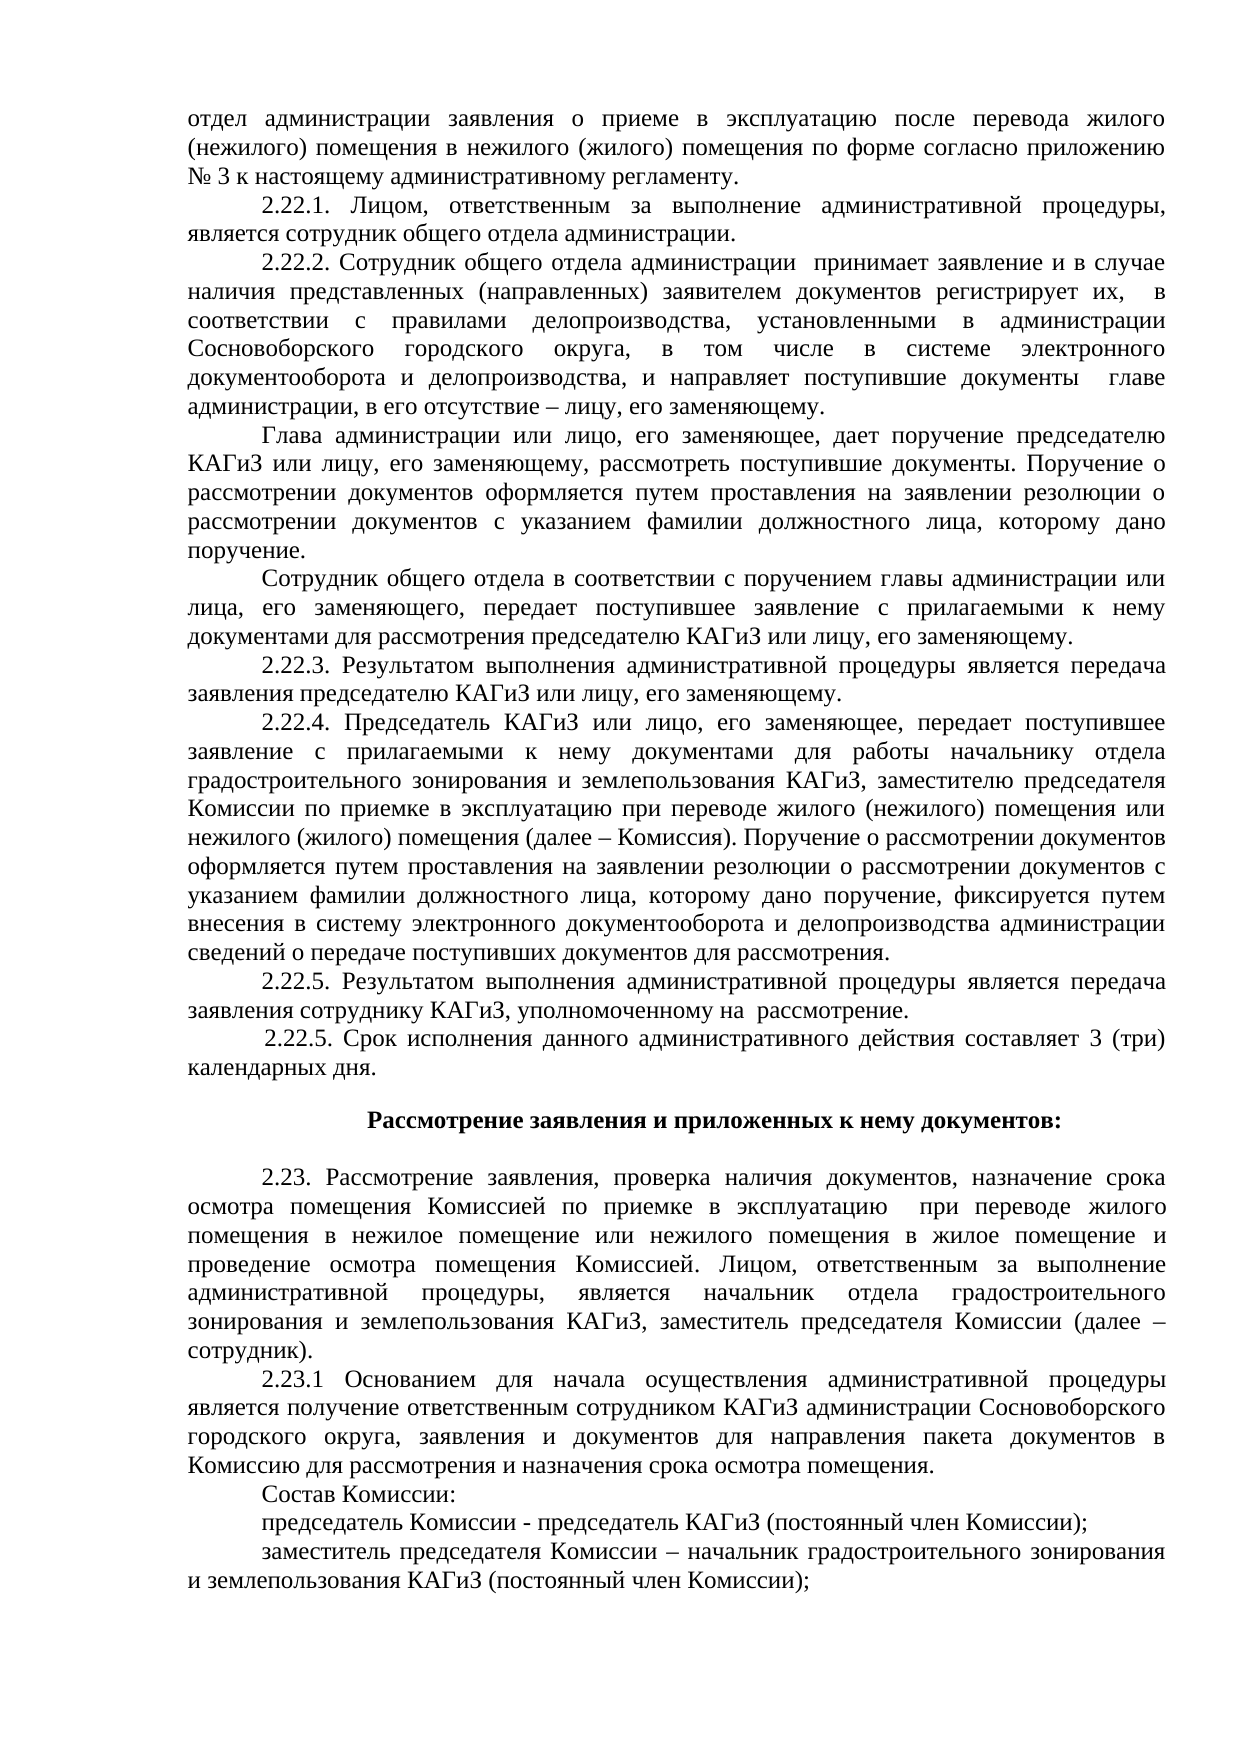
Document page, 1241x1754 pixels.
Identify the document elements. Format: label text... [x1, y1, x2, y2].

text 2.22.3. Результатом выполнения административной процедуры является передача заявления председателю КАГиЗ или лицу, его заменяющему. [187, 650, 1167, 707]
text 2.23.1 Основанием для начала осуществления административной процедуры является получение ответственным сотрудником КАГиЗ администрации Сосновоборского городского округа, заявления и документов для направления пакета документов в Комиссию для рассмотрения и назначения срока осмотра помещения. [187, 1364, 1167, 1479]
text председатель Комиссии - председатель КАГиЗ (постоянный член Комиссии); [187, 1507, 1167, 1536]
text 2.23. Рассмотрение заявления, проверка наличия документов, назначение срока осмотра помещения Комиссией по приемке в эксплуатацию при переводе жилого помещения в нежилое помещение или нежилого помещения в жилое помещение и проведение осмотра помещения Комиссией. Лицом, ответственным за выполнение административной процедуры, является начальник отдела градостроительного зонирования и землепользования КАГиЗ, заместитель председателя Комиссии (далее – сотрудник). [187, 1162, 1167, 1364]
text заместитель председателя Комиссии – начальник градостроительного зонирования и землепользования КАГиЗ (постоянный член Комиссии); [187, 1536, 1167, 1594]
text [187, 103, 1167, 190]
text 2.22.5. Срок исполнения данного административного действия составляет 3 (три) календарных дня. [187, 1023, 1167, 1081]
text Глава администрации или лицо, его заменяющее, дает поручение председателю КАГиЗ или лицу, его заменяющему, рассмотреть поступившие документы. Поручение о рассмотрении документов оформляется путем проставления на заявлении резолюции о рассмотрении документов с указанием фамилии должностного лица, которому дано поручение. [187, 420, 1167, 563]
text 2.22.4. Председатель КАГиЗ или лицо, его заменяющее, передает поступившее заявление с прилагаемыми к нему документами для работы начальнику отдела градостроительного зонирования и землепользования КАГиЗ, заместителю председателя Комиссии по приемке в эксплуатацию при переводе жилого (нежилого) помещения или нежилого (жилого) помещения (далее – Комиссия). Поручение о рассмотрении документов оформляется путем проставления на заявлении резолюции о рассмотрении документов с указанием фамилии должностного лица, которому дано поручение, фиксируется путем внесения в систему электронного документооборота и делопроизводства администрации сведений о передаче поступивших документов для рассмотрения. [187, 707, 1167, 966]
text 2.22.2. Сотрудник общего отдела администрации принимает заявление и в случае наличия представленных (направленных) заявителем документов регистрирует их, в соответствии с правилами делопроизводства, установленными в администрации Сосновоборского городского округа, в том числе в системе электронного документооборота и делопроизводства, и направляет поступившие документы главе администрации, в его отсутствие – лицу, его заменяющему. [187, 247, 1167, 420]
text 2.22.1. Лицом, ответственным за выполнение административной процедуры, является сотрудник общего отдела администрации. [187, 190, 1167, 247]
text Рассмотрение заявления и приложенных к нему документов: [187, 1105, 1167, 1134]
text 2.22.5. Результатом выполнения административной процедуры является передача заявления сотруднику КАГиЗ, уполномоченному на рассмотрение. [187, 966, 1167, 1023]
text Сотрудник общего отдела в соответствии с поручением главы администрации или лица, его заменяющего, передает поступившее заявление с прилагаемыми к нему документами для рассмотрения председателю КАГиЗ или лицу, его заменяющему. [187, 563, 1167, 650]
text Состав Комиссии: [187, 1479, 1167, 1507]
